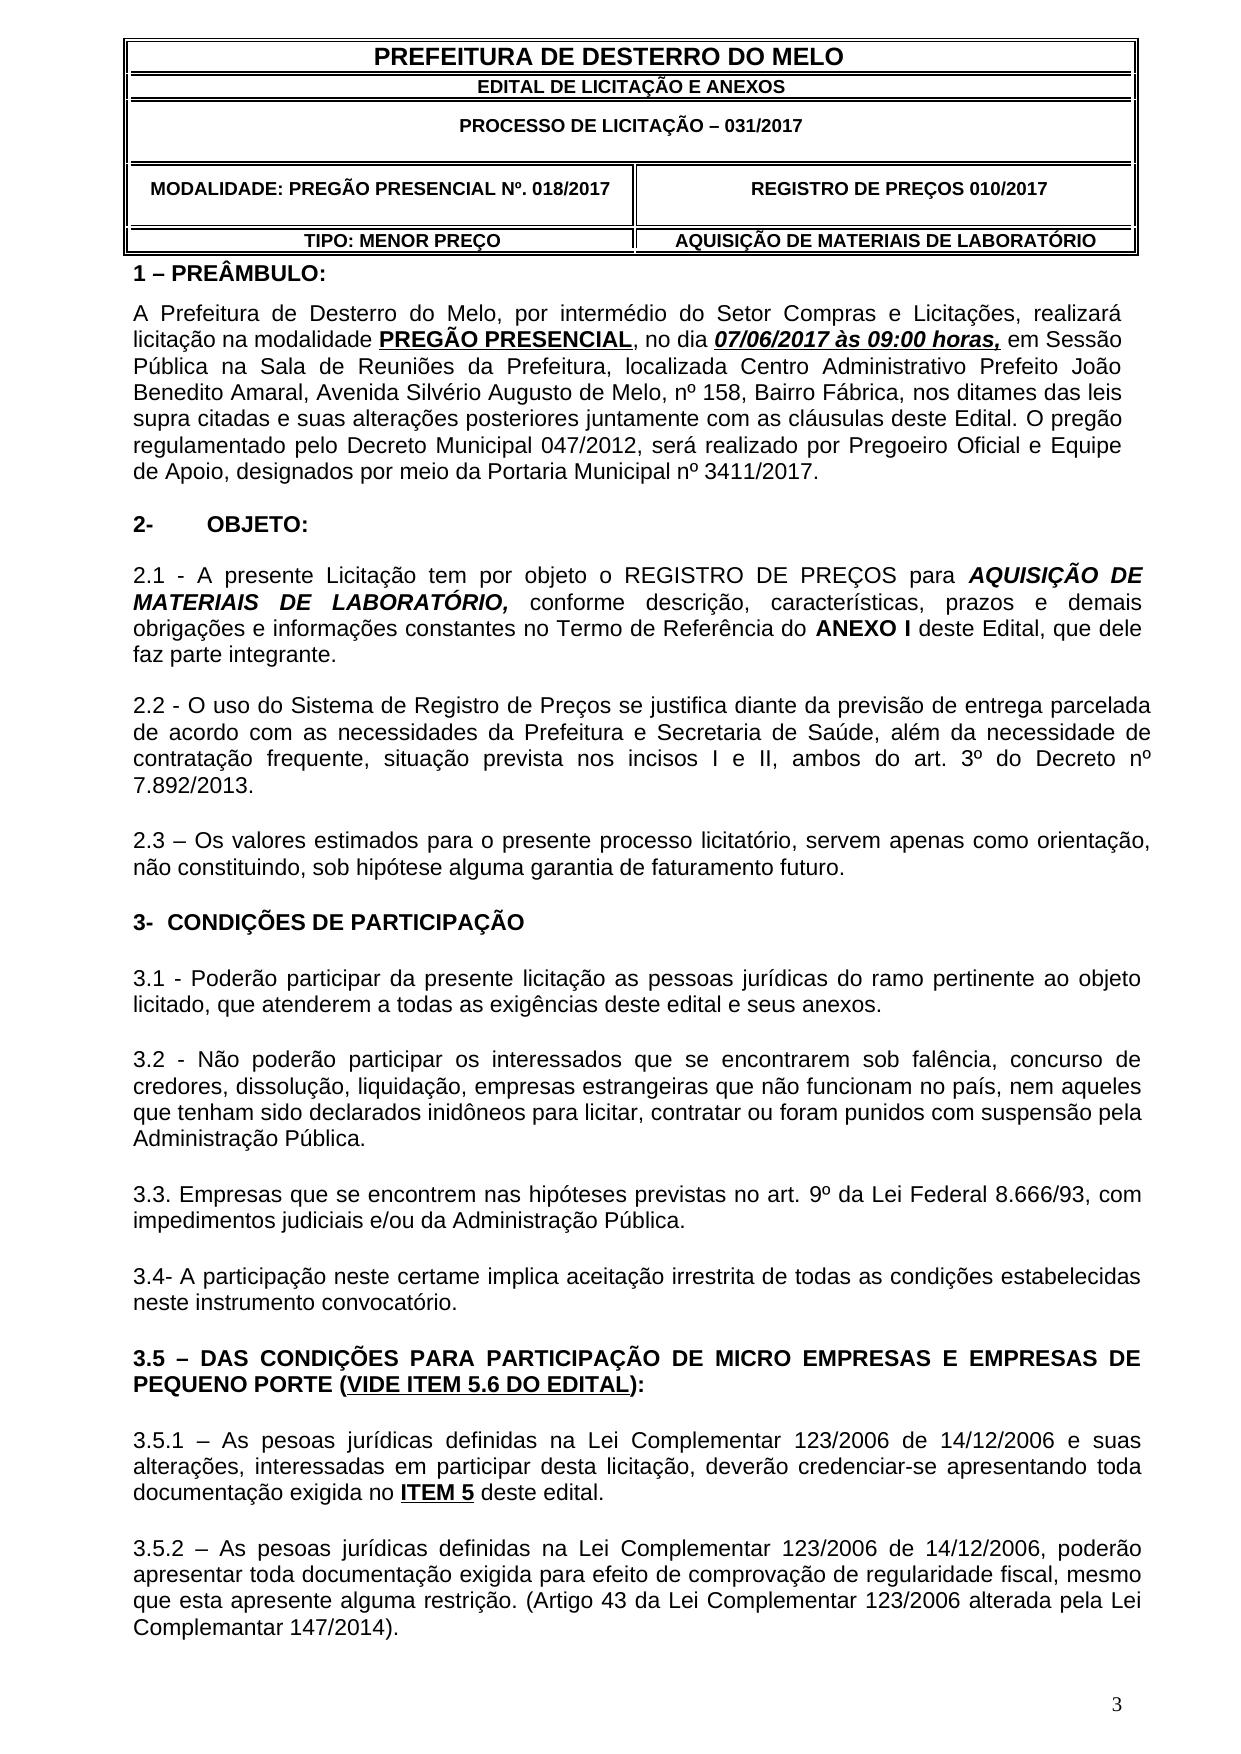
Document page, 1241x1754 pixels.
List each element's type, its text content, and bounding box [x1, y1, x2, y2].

text 2.1 - A presente Licitação tem por objeto o REGISTRO DE PREÇOS para AQUISIÇÃO DE MATERIAIS DE LABORATÓRIO, conforme descrição, características, prazos e demais obrigações e informações constantes no Termo de Referência do ANEXO I deste Edital, que dele faz parte integrante. [133, 562, 1142, 667]
text 3.4- A participação neste certame implica aceitação irrestrita de todas as condições estabelecidas neste instrumento convocatório. [133, 1263, 1142, 1316]
text 3.2 - Não poderão participar os interessados que se encontrarem sob falência, concurso de credores, dissolução, liquidação, empresas estrangeiras que não funcionam no país, nem aqueles que tenham sido declarados inidôneos para licitar, contratar ou foram punidos com suspensão pela Administração Pública. [133, 1046, 1142, 1152]
text 2.3 – Os valores estimados para o presente processo licitatório, servem apenas como orientação, não constituindo, sob hipótese alguma garantia de faturamento futuro. [133, 827, 1152, 880]
text 1 – PREÂMBULO: [133, 260, 1142, 287]
text 3.1 - Poderão participar da presente licitação as pessoas jurídicas do ramo pertinente ao objeto licitado, que atenderem a todas as exigências deste edital e seus anexos. [133, 964, 1142, 1017]
text 3.3. Empresas que se encontrem nas hipóteses previstas no art. 9º da Lei Federal 8.666/93, com impedimentos judiciais e/ou da Administração Pública. [133, 1181, 1142, 1234]
text 2.2 - O uso do Sistema de Registro de Preços se justifica diante da previsão de entrega parcelada de acordo com as necessidades da Prefeitura e Secretaria de Saúde, além da necessidade de contratação frequente, situação prevista nos incisos I e II, ambos do art. 3º do Decreto nº 7.892/2013. [133, 692, 1152, 798]
text 3.5.1 – As pesoas jurídicas definidas na Lei Complementar 123/2006 de 14/12/2006 e suas alterações, interessadas em participar desta licitação, deverão credenciar-se apresentando toda documentação exigida no ITEM 5 deste edital. [133, 1427, 1142, 1506]
text 3.5.2 – As pesoas jurídicas definidas na Lei Complementar 123/2006 de 14/12/2006, poderão apresentar toda documentação exigida para efeito de comprovação de regularidade fiscal, mesmo que esta apresente alguma restrição. (Artigo 43 da Lei Complementar 123/2006 alterada pela Lei Complemantar 147/2014). [133, 1535, 1142, 1640]
text 3- CONDIÇÕES DE PARTICIPAÇÃO [133, 909, 1122, 935]
text 2- OBJETO: [133, 511, 1142, 537]
text 3.5 – DAS CONDIÇÕES PARA PARTICIPAÇÃO DE MICRO EMPRESAS E EMPRESAS DE PEQUENO PORTE (VIDE ITEM 5.6 DO EDITAL): [133, 1345, 1142, 1397]
text A Prefeitura de Desterro do Melo, por intermédio do Setor Compras e Licitações, realizará licitação na modalidade pregão presencial, no dia 07/06/2017 às 09:00 horas, em Sessão Pública na Sala de Reuniões da Prefeitura, localizada Centro Administrativo Prefeito João Benedito Amaral, Avenida Silvério Augusto de Melo, nº 158, Bairro Fábrica, nos ditames das leis supra citadas e suas alterações posteriores juntamente com as cláusulas deste Edital. O pregão regulamentado pelo Decreto Municipal 047/2012, será realizado por Pregoeiro Oficial e Equipe de Apoio, designados por meio da Portaria Municipal nº 3411/2017. [133, 300, 1122, 484]
